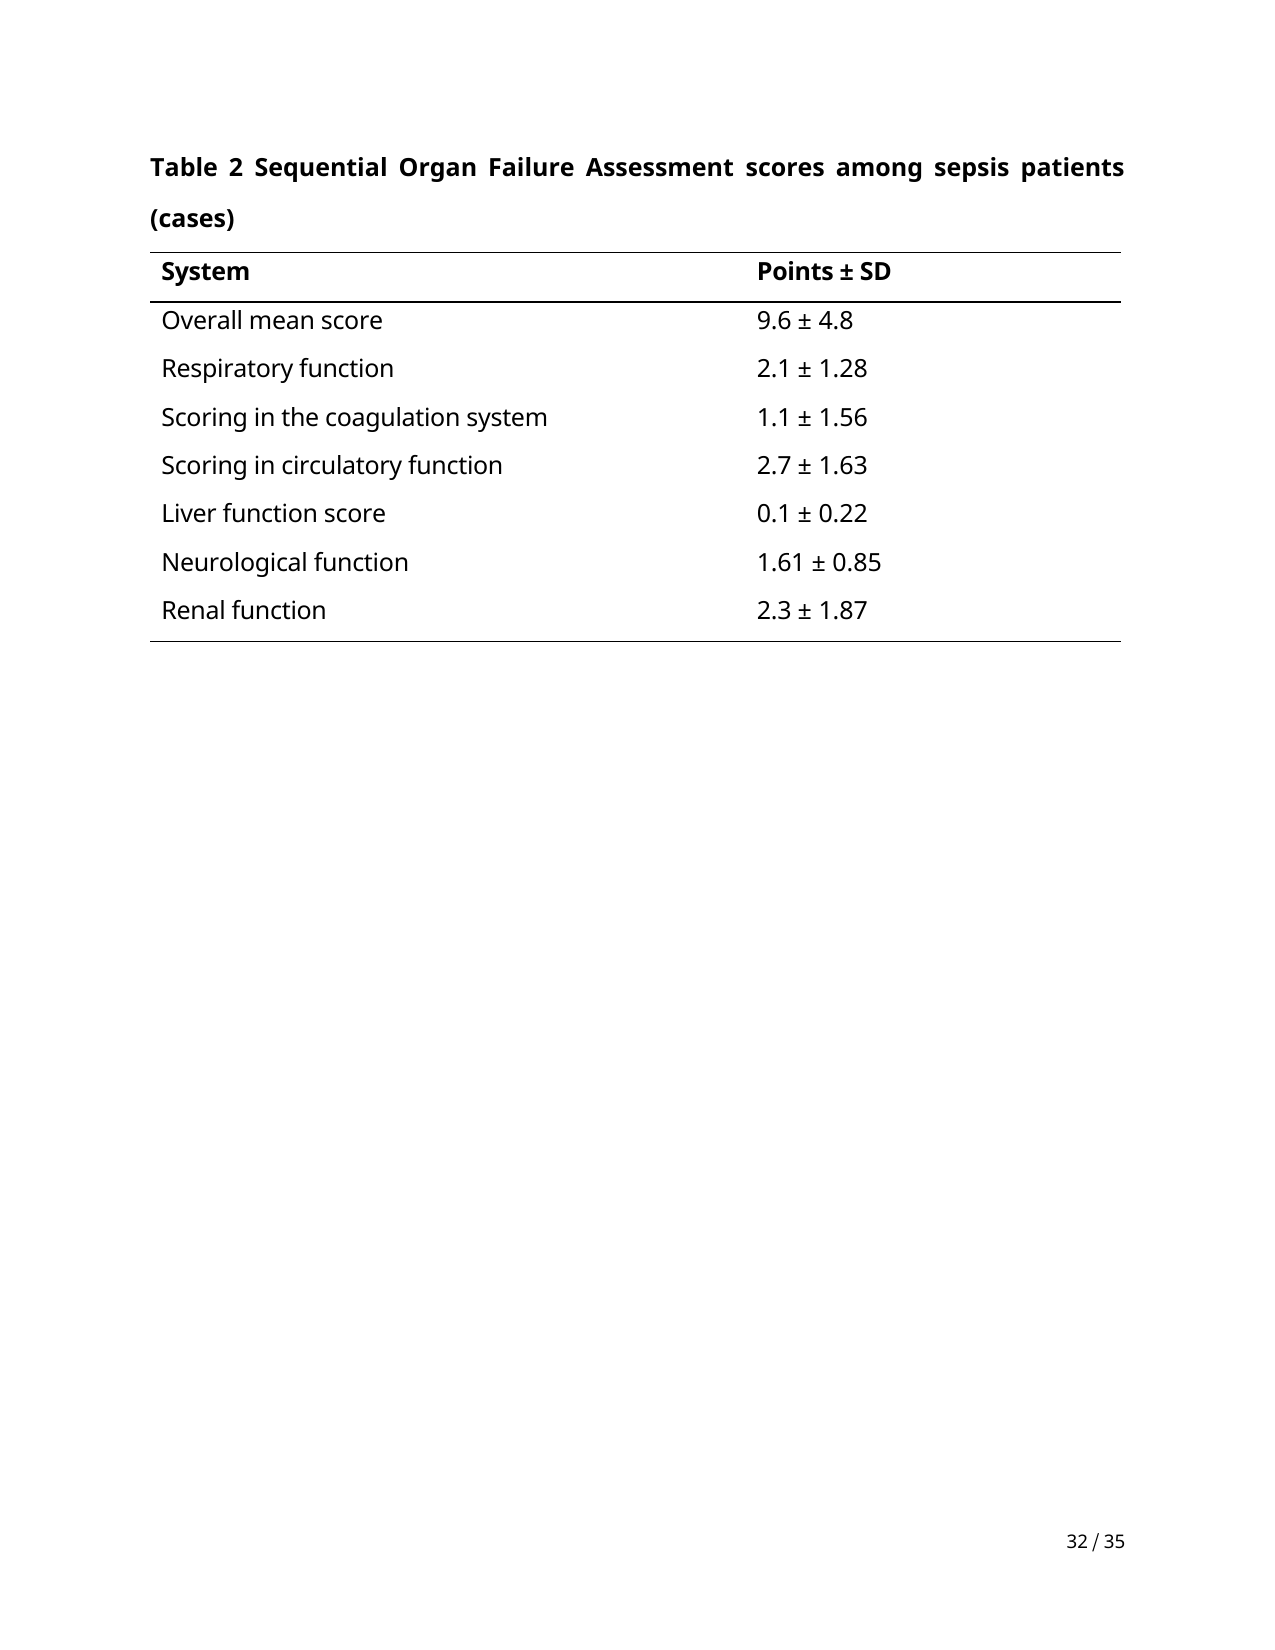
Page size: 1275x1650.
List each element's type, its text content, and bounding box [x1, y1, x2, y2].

table_cell 2.1 ± 1.28 [745, 351, 1121, 399]
text Table 2 Sequential Organ Failure Assessment scores among sepsis patients (cases) [150, 150, 1125, 235]
table_cell Neurological function [150, 544, 745, 592]
table_cell Respiratory function [150, 351, 745, 399]
table_cell Renal function [150, 593, 745, 641]
table_cell Scoring in the coagulation system [150, 399, 745, 447]
table_cell Liver function score [150, 496, 745, 544]
table_cell 9.6 ± 4.8 [745, 303, 1121, 351]
table_cell Overall mean score [150, 303, 745, 351]
table_cell 1.1 ± 1.56 [745, 399, 1121, 447]
table_header System [150, 253, 745, 301]
table_cell Scoring in circulatory function [150, 448, 745, 496]
table_cell 1.61 ± 0.85 [745, 544, 1121, 592]
table_cell 0.1 ± 0.22 [745, 496, 1121, 544]
table_cell 2.7 ± 1.63 [745, 448, 1121, 496]
table_header Points ± SD [745, 253, 1121, 301]
table_cell 2.3 ± 1.87 [745, 593, 1121, 641]
